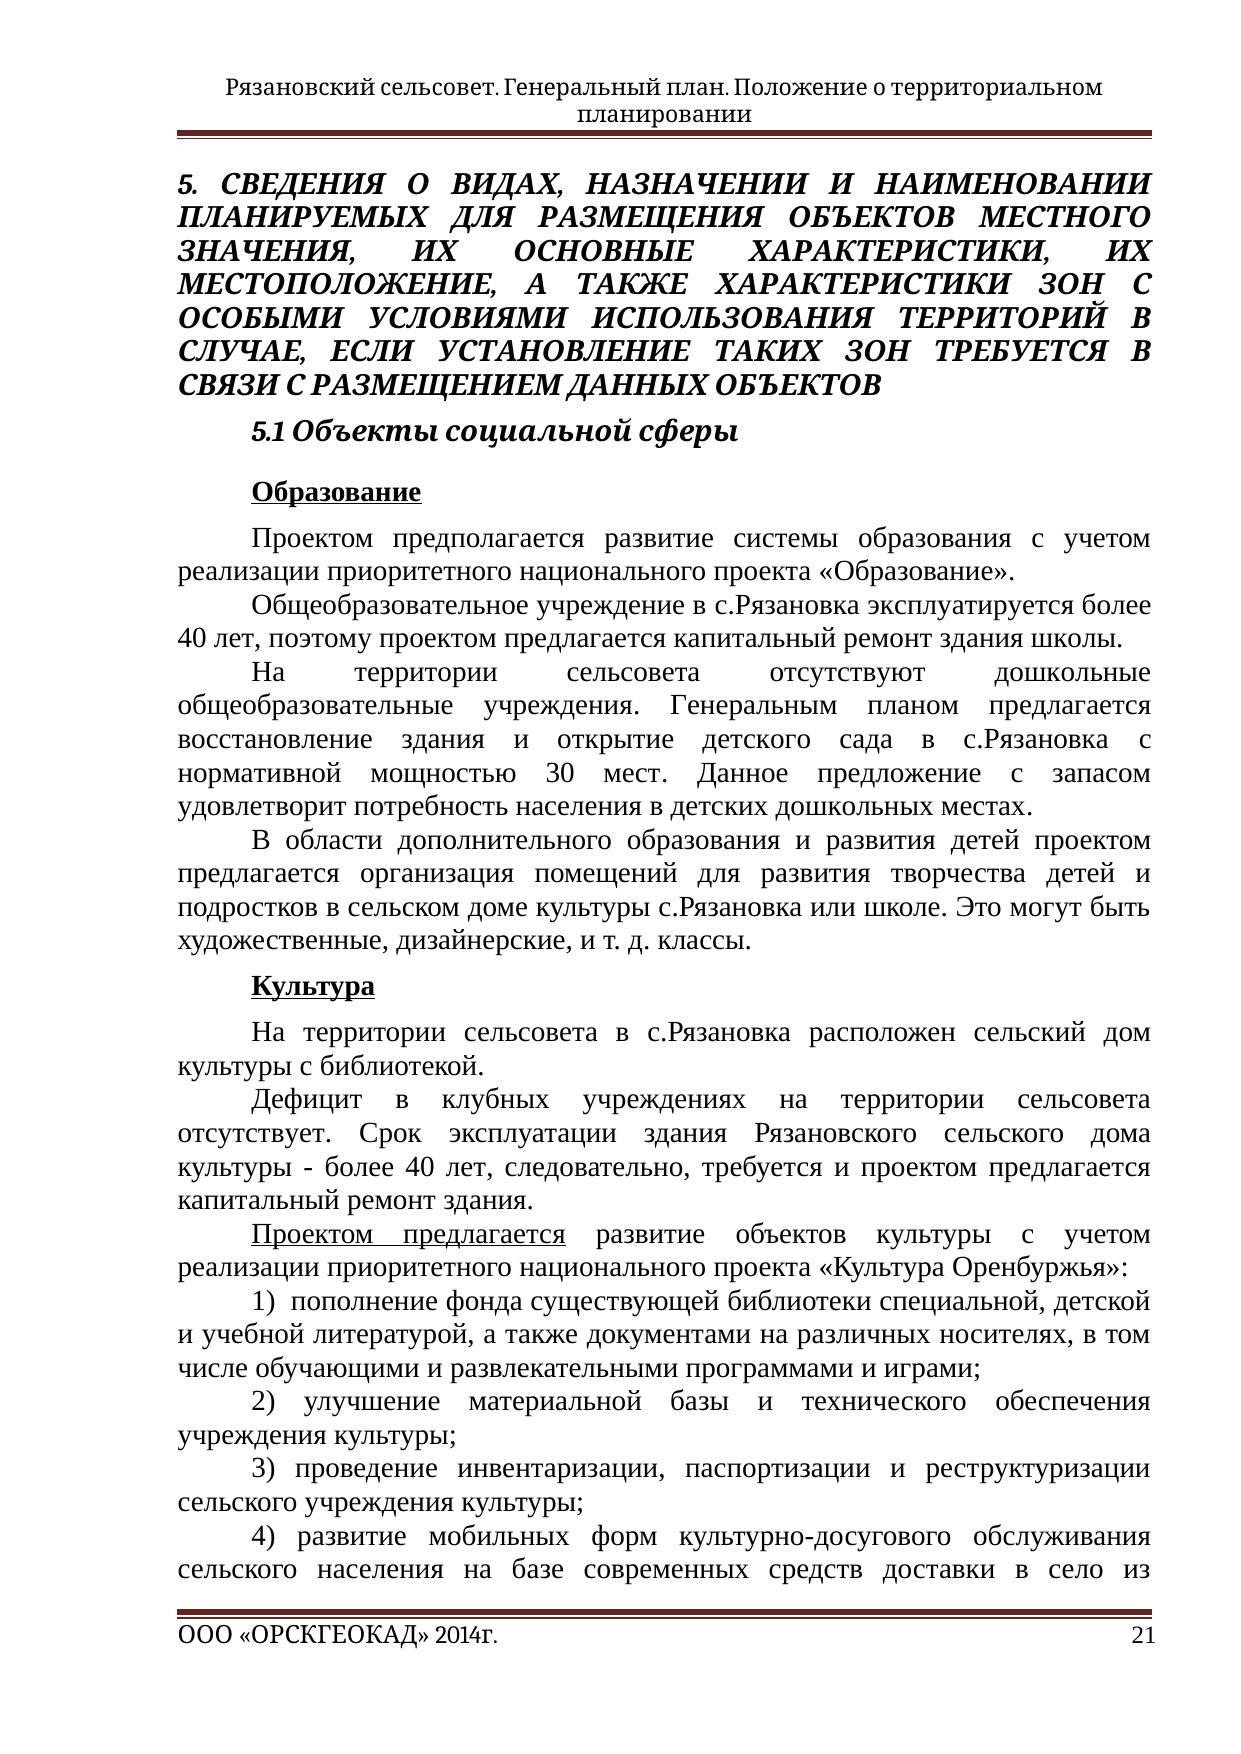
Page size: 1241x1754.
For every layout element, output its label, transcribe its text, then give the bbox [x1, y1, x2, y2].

title На территории сельсовета отсутствуют дошкольные общеобразовательные учреждения. Генеральным планом предлагается восстановление здания и открытие детского сада в с.Рязановка с нормативной мощностью 30 мест. Данное предложение с запасом удовлетворит потребность населения в детских дошкольных местах. [177, 654, 1152, 822]
text Образование [177, 474, 1152, 507]
text Проектом предлагается развитие объектов культуры с учетом реализации приоритетного национального проекта «Культура Оренбуржья»: [177, 1216, 1152, 1283]
text Культура [177, 968, 1152, 1002]
subtitle 5.1 Объекты социальной сферы [177, 415, 1152, 449]
subtitle 5. СВЕДЕНИЯ О ВИДАХ, НАЗНАЧЕНИИ И НАИМЕНОВАНИИ ПЛАНИРУЕМЫХ ДЛЯ РАЗМЕЩЕНИЯ ОБЪЕКТОВ МЕСТНОГО ЗНАЧЕНИЯ, ИХ ОСНОВНЫЕ ХАРАКТЕРИСТИКИ, ИХ МЕСТОПОЛОЖЕНИЕ, А ТАКЖЕ ХАРАКТЕРИСТИКИ ЗОН С ОСОБЫМИ УСЛОВИЯМИ ИСПОЛЬЗОВАНИЯ ТЕРРИТОРИЙ В СЛУЧАЕ, ЕСЛИ УСТАНОВЛЕНИЕ ТАКИХ ЗОН ТРЕБУЕТСЯ В СВЯЗИ С РАЗМЕЩЕНИЕМ ДАННЫХ ОБЪЕКТОВ [177, 168, 1152, 403]
title Общеобразовательное учреждение в с.Рязановка эксплуатируется более 40 лет, поэтому проектом предлагается капитальный ремонт здания школы. [177, 587, 1152, 654]
text На территории сельсовета в с.Рязановка расположен сельский дом культуры с библиотекой. [177, 1014, 1152, 1082]
text 3) проведение инвентаризации, паспортизации и реструктуризации сельского учреждения культуры; [177, 1451, 1152, 1518]
text Дефицит в клубных учреждениях на территории сельсовета отсутствует. Срок эксплуатации здания Рязановского сельского дома культуры - более 40 лет, следовательно, требуется и проектом предлагается капитальный ремонт здания. [177, 1082, 1152, 1216]
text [177, 1518, 1152, 1585]
text В области дополнительного образования и развития детей проектом предлагается организация помещений для развития творчества детей и подростков в сельском доме культуры с.Рязановка или школе. Это могут быть художественные, дизайнерские, и т. д. классы. [177, 822, 1152, 956]
text 2) улучшение материальной базы и технического обеспечения учреждения культуры; [177, 1383, 1152, 1451]
text Проектом предполагается развитие системы образования с учетом реализации приоритетного национального проекта «Образование». [177, 520, 1152, 587]
text 1) пополнение фонда существующей библиотеки специальной, детской и учебной литературой, а также документами на различных носителях, в том числе обучающими и развлекательными программами и играми; [177, 1283, 1152, 1383]
